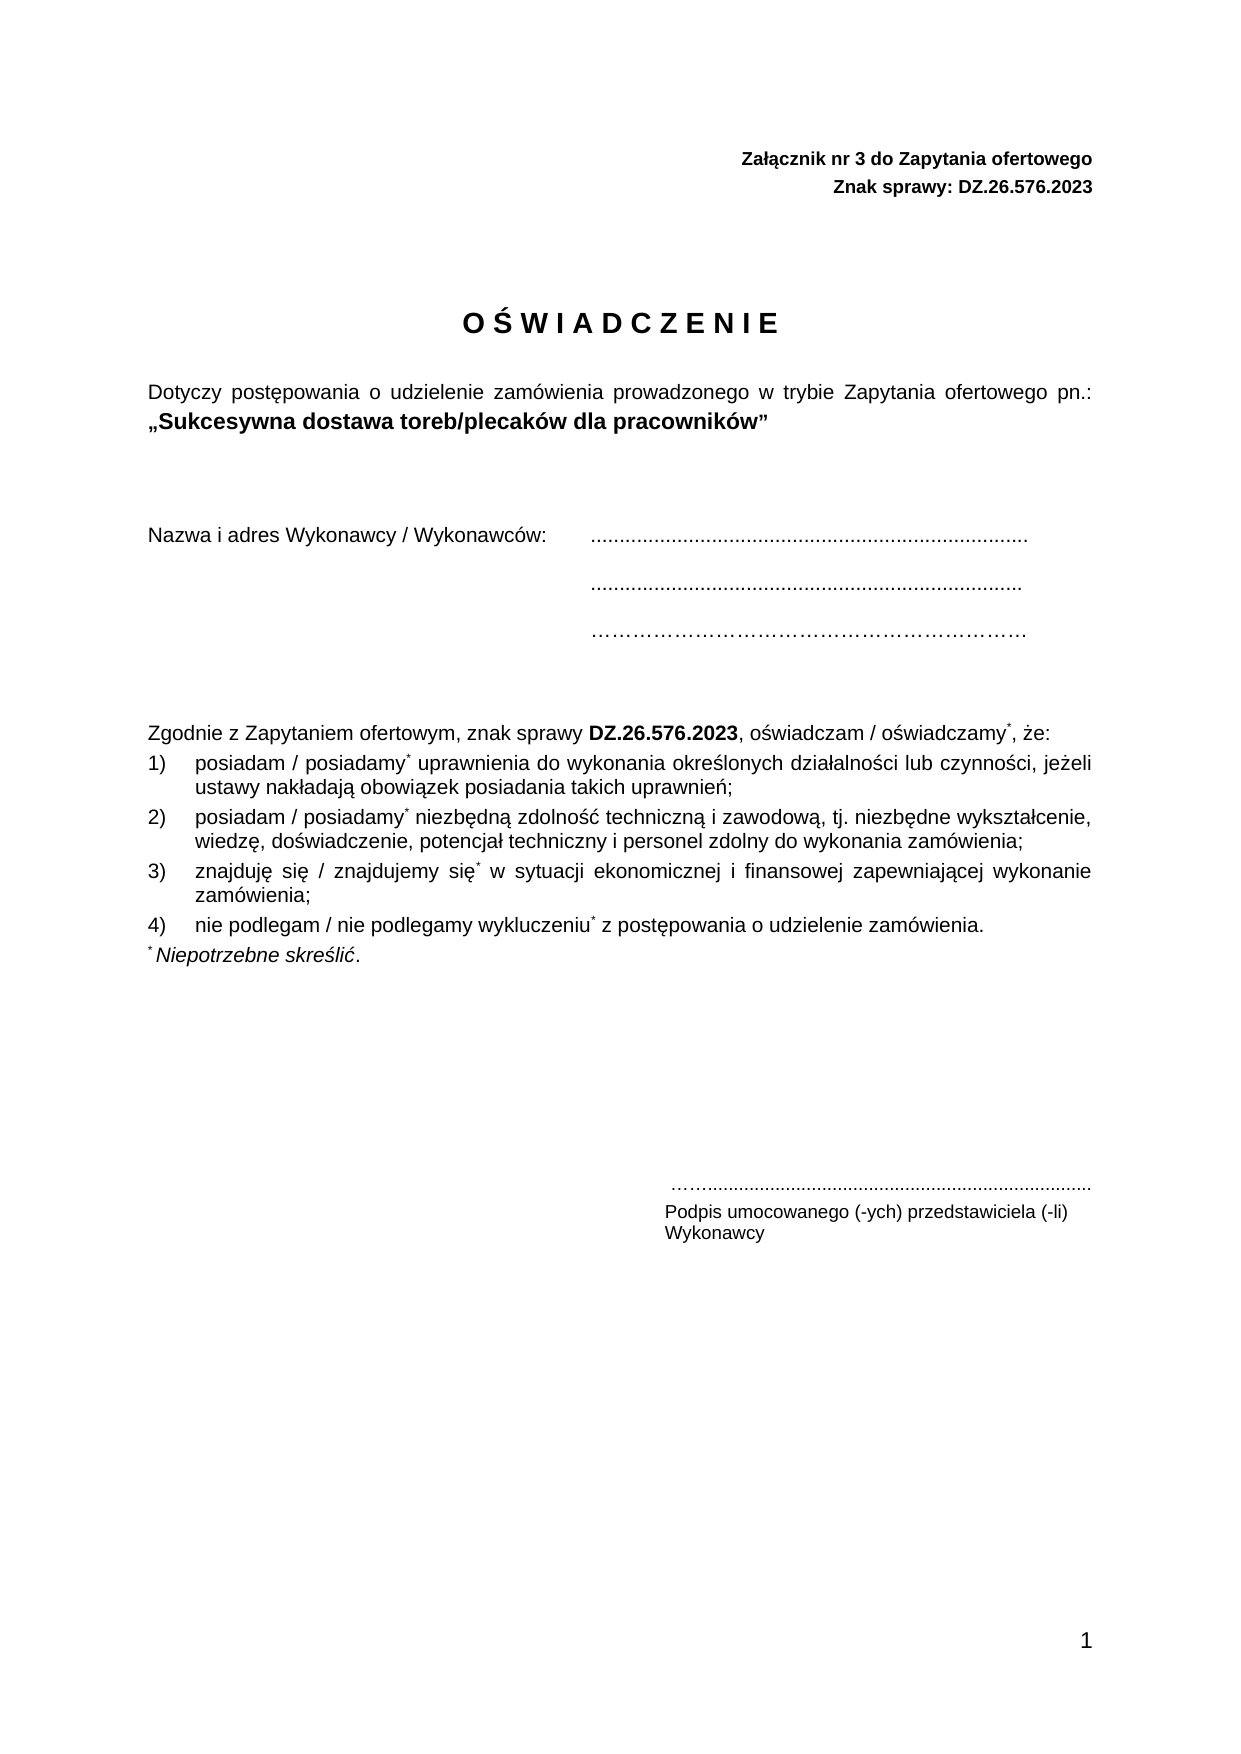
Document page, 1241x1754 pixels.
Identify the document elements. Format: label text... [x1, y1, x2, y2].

text Nazwa i adres Wykonawcy / Wykonawców: ............................................................................ [148, 522, 1093, 546]
text Znak sprawy: DZ.26.576.2023 [753, 175, 1093, 197]
text Zgodnie z Zapytaniem ofertowym, znak sprawy DZ.26.576.2023, oświadczam / oświadczamy*, że: [148, 720, 1093, 744]
text Dotyczy postępowania o udzielenie zamówienia prowadzonego w trybie Zapytania ofertowego pn.: „Sukcesywna dostawa toreb/plecaków dla pracowników” [148, 380, 1093, 434]
subtitle Załącznik nr 3 do Zapytania ofertowego [148, 148, 1093, 169]
text ……………………………………………………… [516, 618, 1093, 642]
text …….......................................................................... [148, 1173, 1093, 1194]
list znajduję się / znajdujemy się* w sytuacji ekonomicznej i finansowej zapewniającej wykonanie zamówienia; [148, 859, 1093, 907]
text Podpis umocowanego (-ych) przedstawiciela (-li) Wykonawcy [664, 1201, 1093, 1244]
subtitle O Ś W I A D C Z E N I E [148, 306, 1093, 339]
text * Niepotrzebne skreślić. [148, 943, 1093, 967]
list nie podlegam / nie podlegamy wykluczeniu* z postępowania o udzielenie zamówienia. [148, 913, 1093, 937]
list posiadam / posiadamy* uprawnienia do wykonania określonych działalności lub czynności, jeżeli ustawy nakładają obowiązek posiadania takich uprawnień; [148, 751, 1093, 798]
text ........................................................................... [148, 570, 1093, 594]
list posiadam / posiadamy* niezbędną zdolność techniczną i zawodową, tj. niezbędne wykształcenie, wiedzę, doświadczenie, potencjał techniczny i personel zdolny do wykonania zamówienia; [148, 805, 1093, 853]
